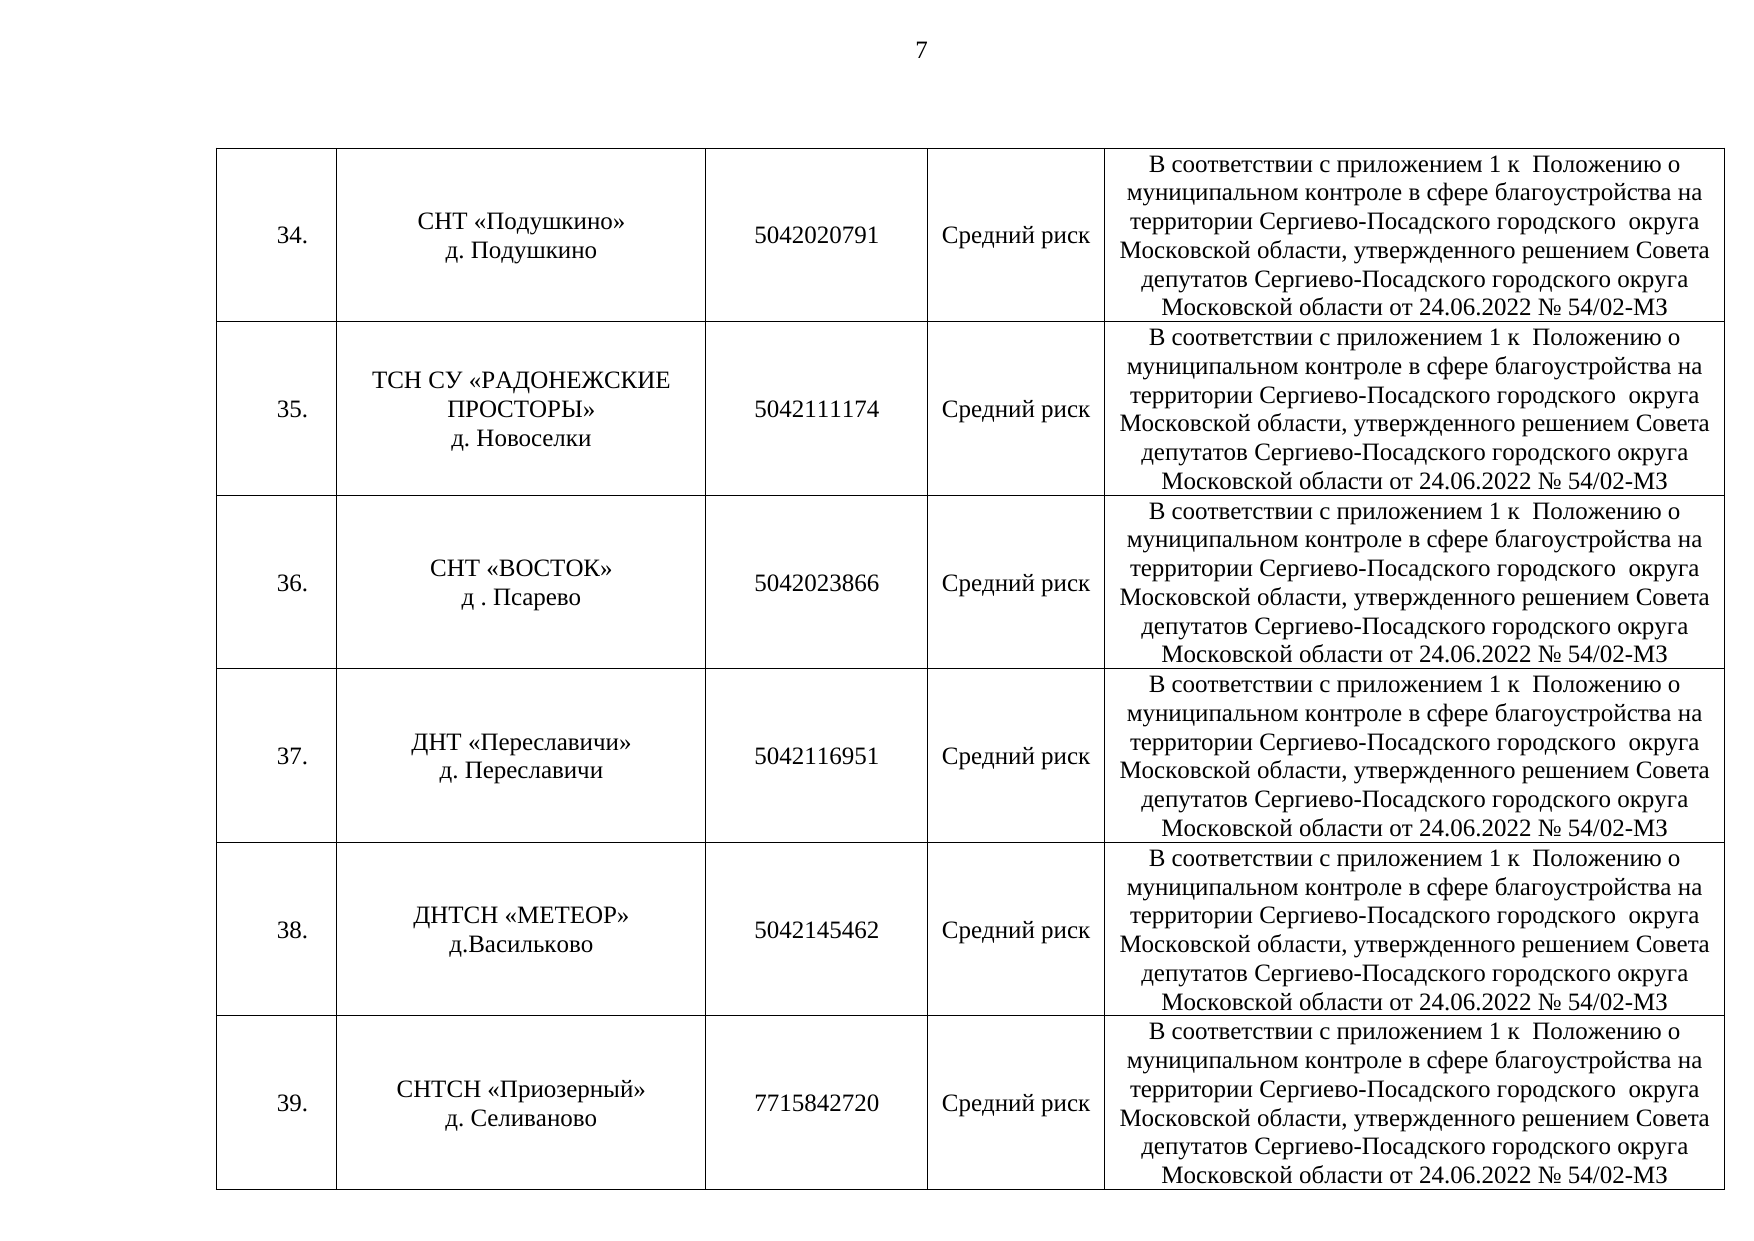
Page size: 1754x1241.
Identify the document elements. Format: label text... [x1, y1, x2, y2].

table_cell 7715842720 [706, 1016, 927, 1189]
table_cell 5042145462 [706, 843, 927, 1015]
table_cell ДНТ «Переславичи» д. Переславичи [337, 669, 705, 842]
table_cell [217, 843, 336, 1015]
table_cell [217, 322, 336, 495]
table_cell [1105, 1016, 1724, 1189]
table_cell ТСН СУ «РАДОНЕЖСКИЕ ПРОСТОРЫ» д. Новоселки [337, 322, 705, 495]
table_cell ДНТСН «МЕТЕОР» д.Васильково [337, 843, 705, 1015]
table_cell Средний риск [928, 1016, 1104, 1189]
table_cell [217, 669, 336, 842]
table_cell 5042111174 [706, 322, 927, 495]
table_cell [1105, 149, 1724, 321]
table_cell СНТ «ВОСТОК» д . Псарево [337, 496, 705, 668]
table_cell Средний риск [928, 669, 1104, 842]
table_cell Средний риск [928, 496, 1104, 668]
table_cell 5042020791 [706, 149, 927, 321]
table_cell Средний риск [928, 322, 1104, 495]
table_cell Средний риск [928, 843, 1104, 1015]
table_cell Средний риск [928, 149, 1104, 321]
table_cell [217, 1016, 336, 1189]
table_cell СНТ «Подушкино» д. Подушкино [337, 149, 705, 321]
table_cell 5042116951 [706, 669, 927, 842]
table_cell 5042023866 [706, 496, 927, 668]
table_cell [217, 496, 336, 668]
table_cell [217, 149, 336, 321]
table_cell СНТСН «Приозерный» д. Селиваново [337, 1016, 705, 1189]
